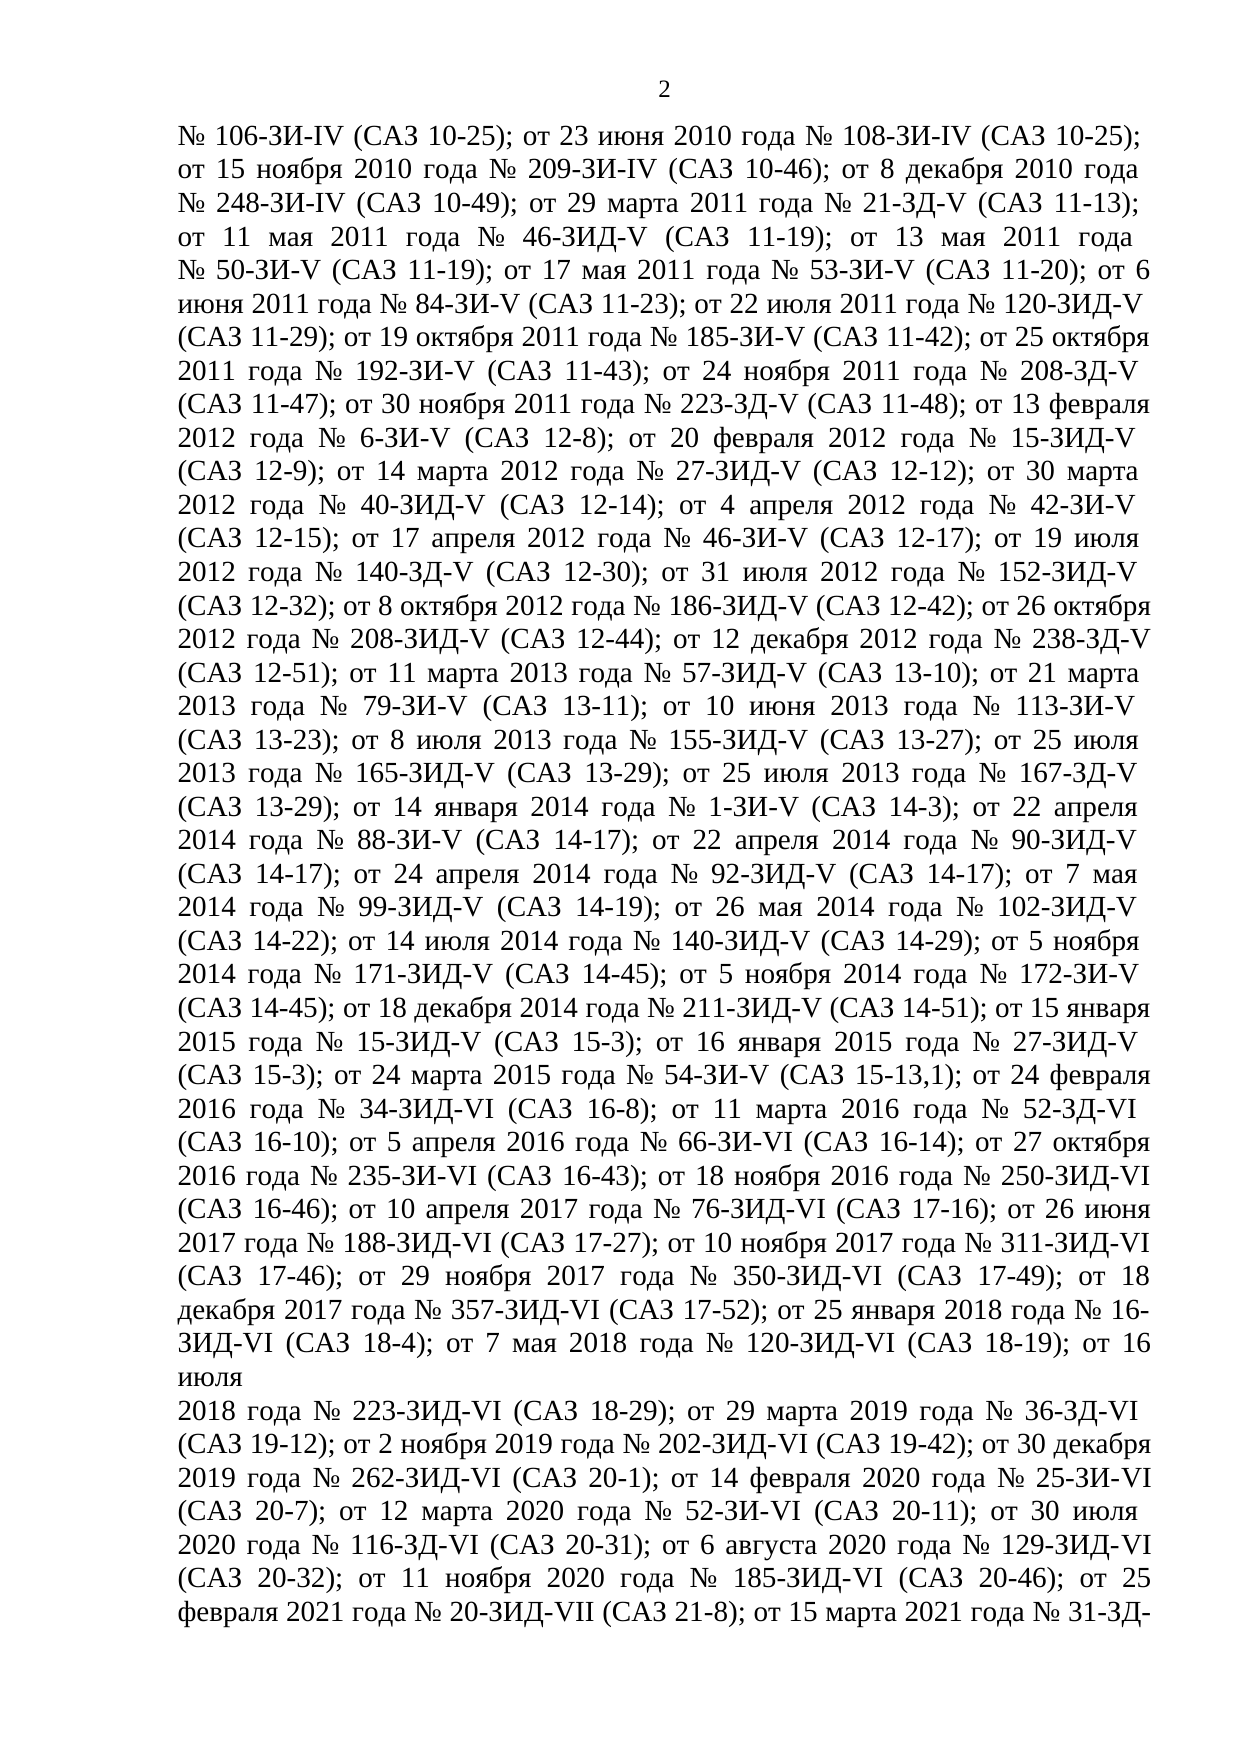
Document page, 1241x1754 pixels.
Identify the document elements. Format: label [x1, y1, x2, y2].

text [177, 118, 1152, 1627]
